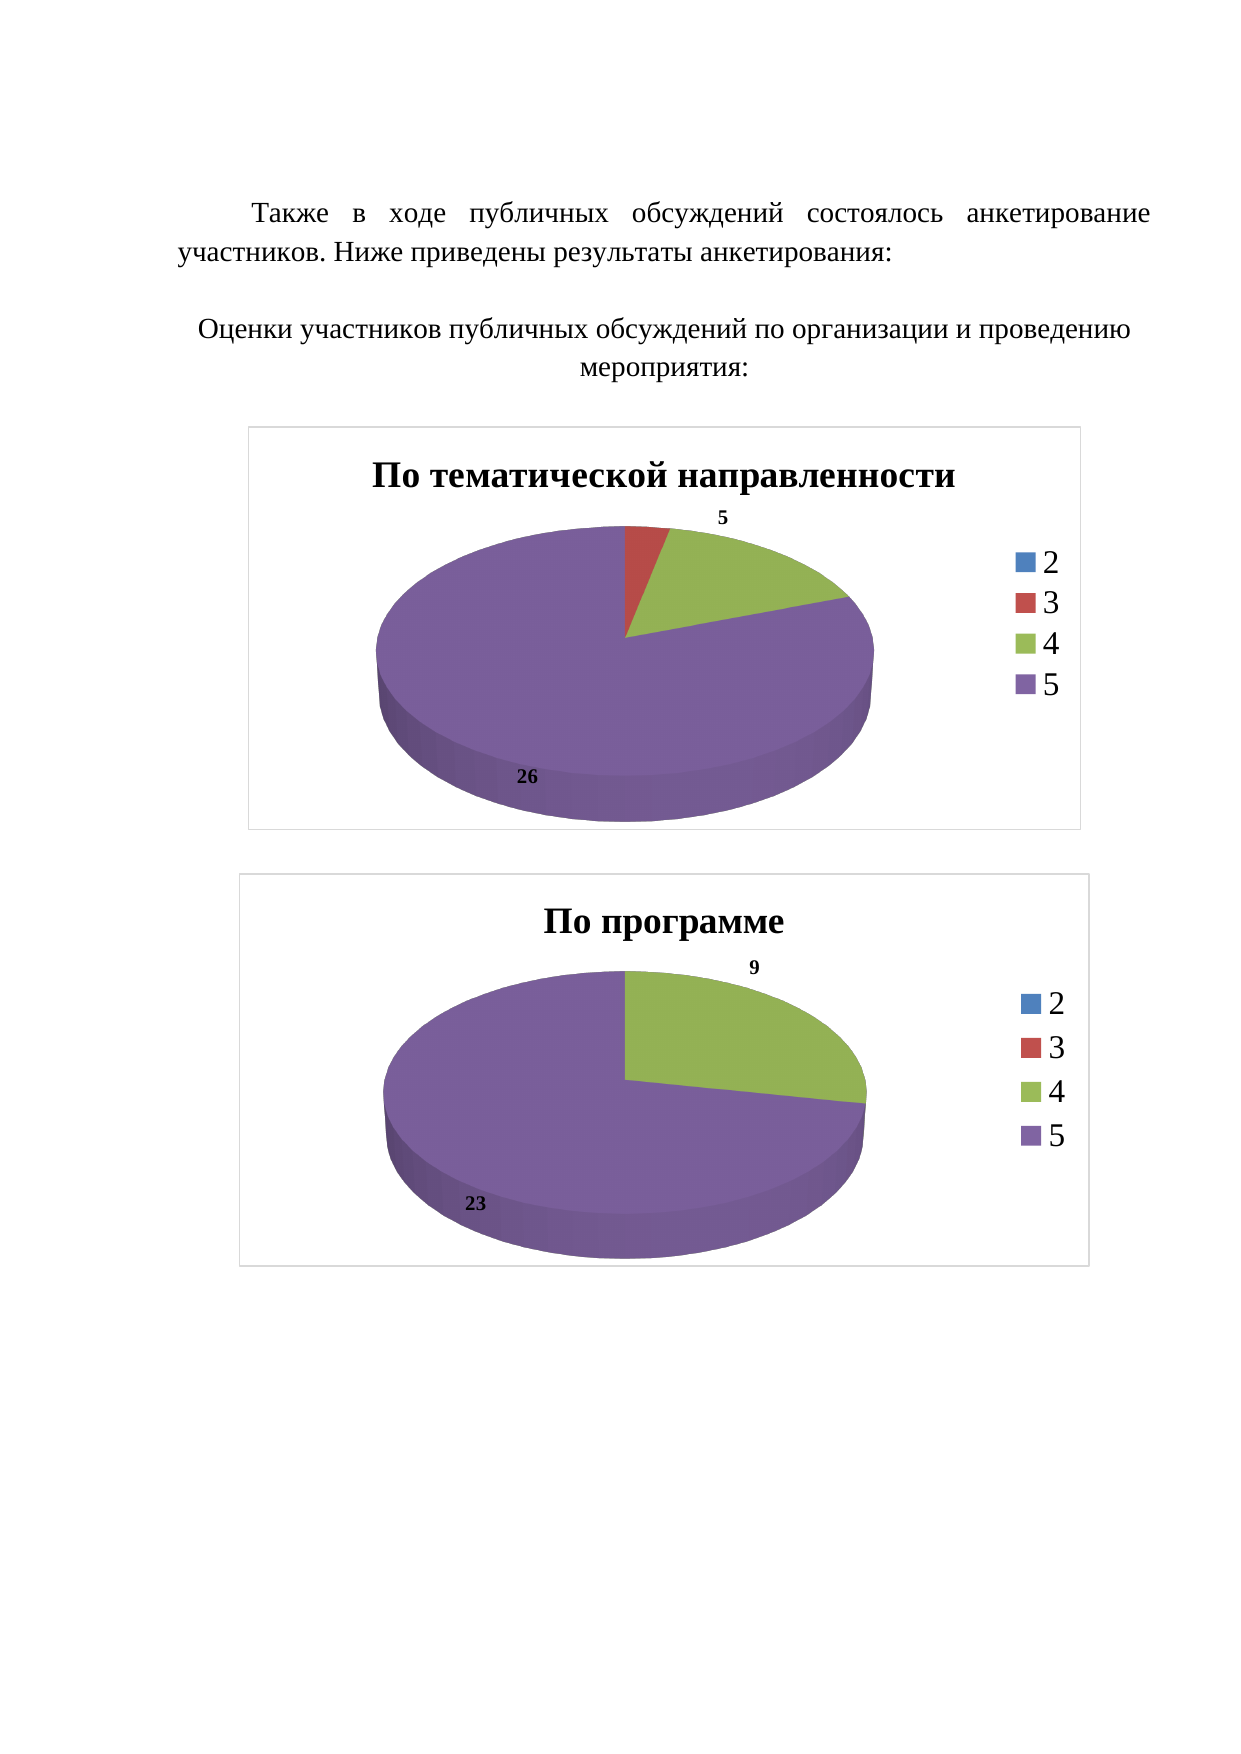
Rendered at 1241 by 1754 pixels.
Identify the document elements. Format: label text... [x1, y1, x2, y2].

text Оценки участников публичных обсуждений по организации и проведению мероприятия: [177, 311, 1152, 383]
text Также в ходе публичных обсуждений состоялось анкетирование участников. Ниже приведены результаты анкетирования: [177, 195, 1152, 267]
